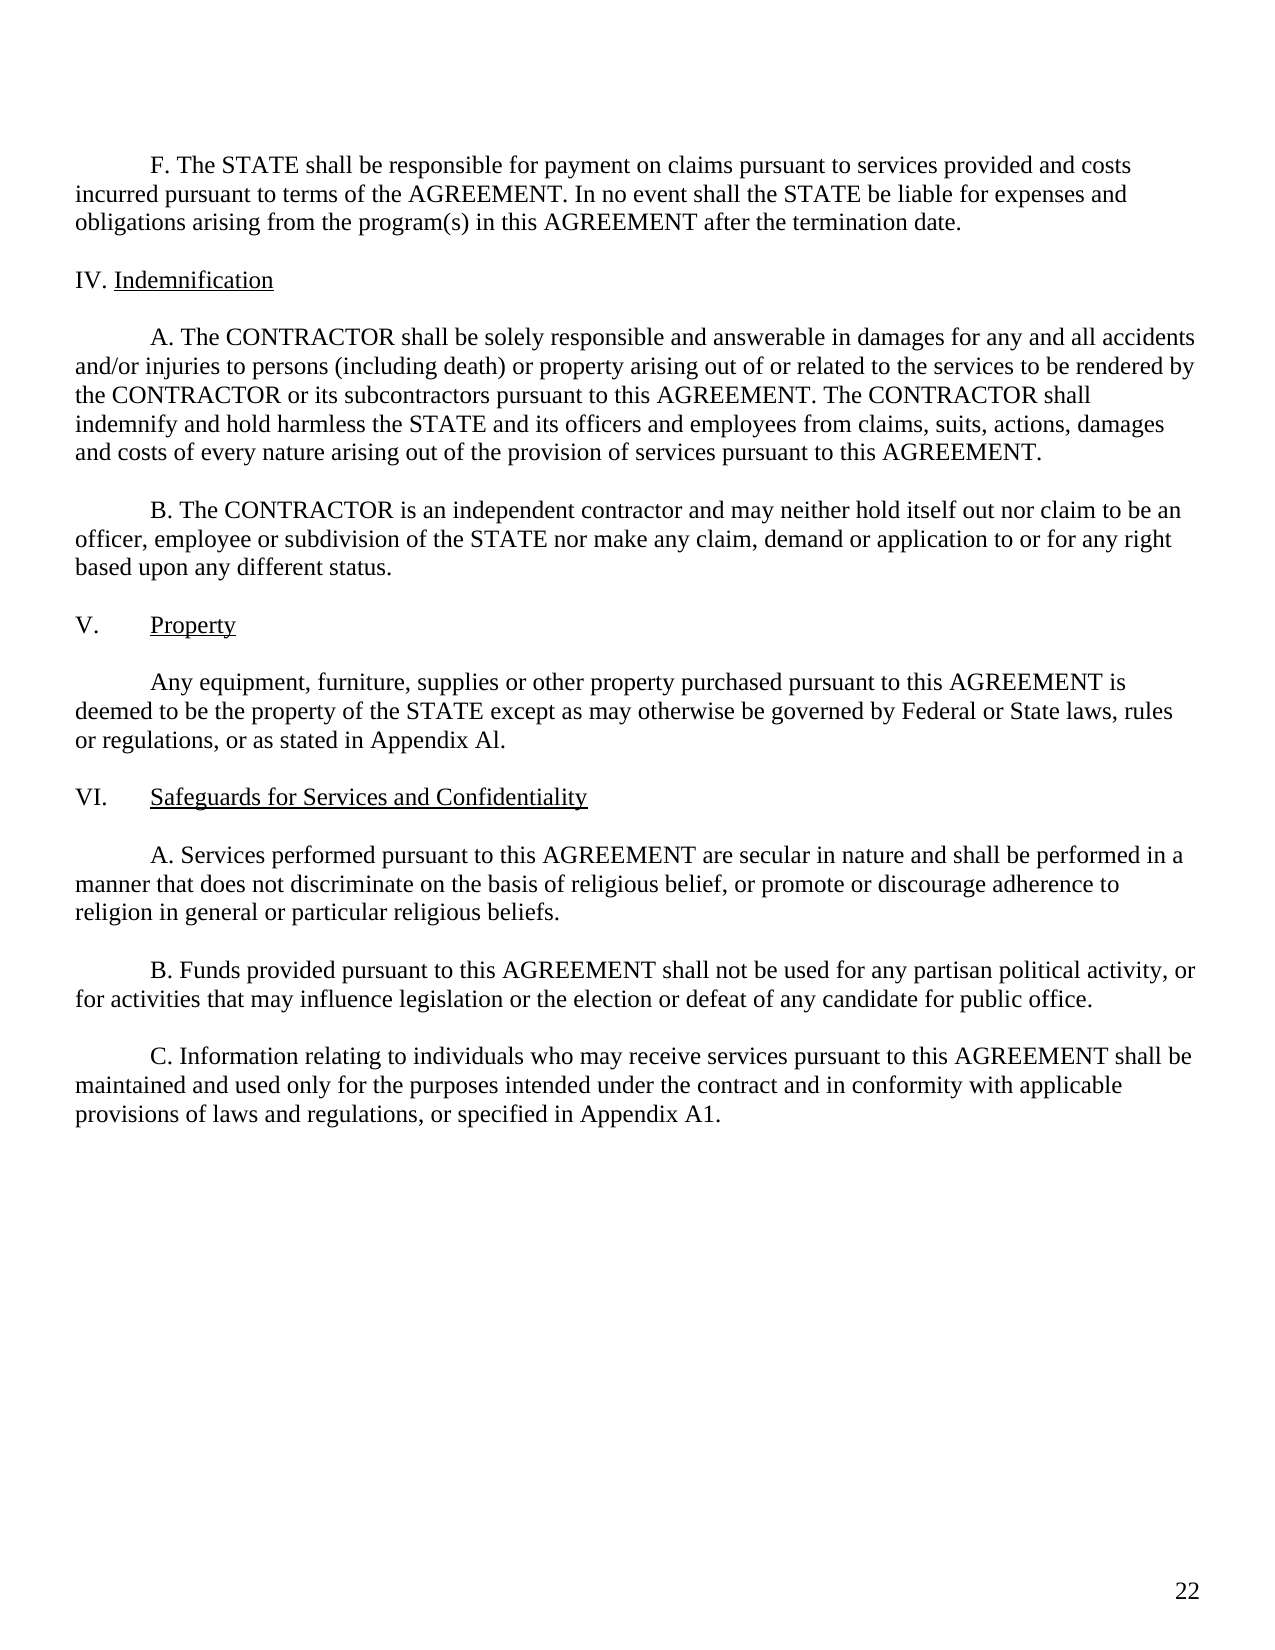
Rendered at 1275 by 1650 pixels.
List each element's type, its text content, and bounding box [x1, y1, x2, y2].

text VI. Safeguards for Services and Confidentiality [75, 782, 1200, 811]
text A. The CONTRACTOR shall be solely responsible and answerable in damages for any and all accidents and/or injuries to persons (including death) or property arising out of or related to the services to be rendered by the CONTRACTOR or its subcontractors pursuant to this AGREEMENT. The CONTRACTOR shall indemnify and hold harmless the STATE and its officers and employees from claims, suits, actions, damages and costs of every nature arising out of the provision of services pursuant to this AGREEMENT. [75, 322, 1200, 466]
text B. Funds provided pursuant to this AGREEMENT shall not be used for any partisan political activity, or for activities that may influence legislation or the election or defeat of any candidate for public office. [75, 955, 1200, 1012]
text IV. Indemnification [75, 265, 1200, 294]
text B. The CONTRACTOR is an independent contractor and may neither hold itself out nor claim to be an officer, employee or subdivision of the STATE nor make any claim, demand or application to or for any right based upon any different status. [75, 495, 1200, 581]
text V. Property [75, 610, 1200, 639]
text Any equipment, furniture, supplies or other property purchased pursuant to this AGREEMENT is deemed to be the property of the STATE except as may otherwise be governed by Federal or State laws, rules or regulations, or as stated in Appendix Al. [75, 667, 1200, 754]
text A. Services performed pursuant to this AGREEMENT are secular in nature and shall be performed in a manner that does not discriminate on the basis of religious belief, or promote or discourage adherence to religion in general or particular religious beliefs. [75, 840, 1200, 926]
text C. Information relating to individuals who may receive services pursuant to this AGREEMENT shall be maintained and used only for the purposes intended under the contract and in conformity with applicable provisions of laws and regulations, or specified in Appendix A1. [75, 1041, 1200, 1127]
text F. The STATE shall be responsible for payment on claims pursuant to services provided and costs incurred pursuant to terms of the AGREEMENT. In no event shall the STATE be liable for expenses and obligations arising from the program(s) in this AGREEMENT after the termination date. [75, 150, 1200, 236]
